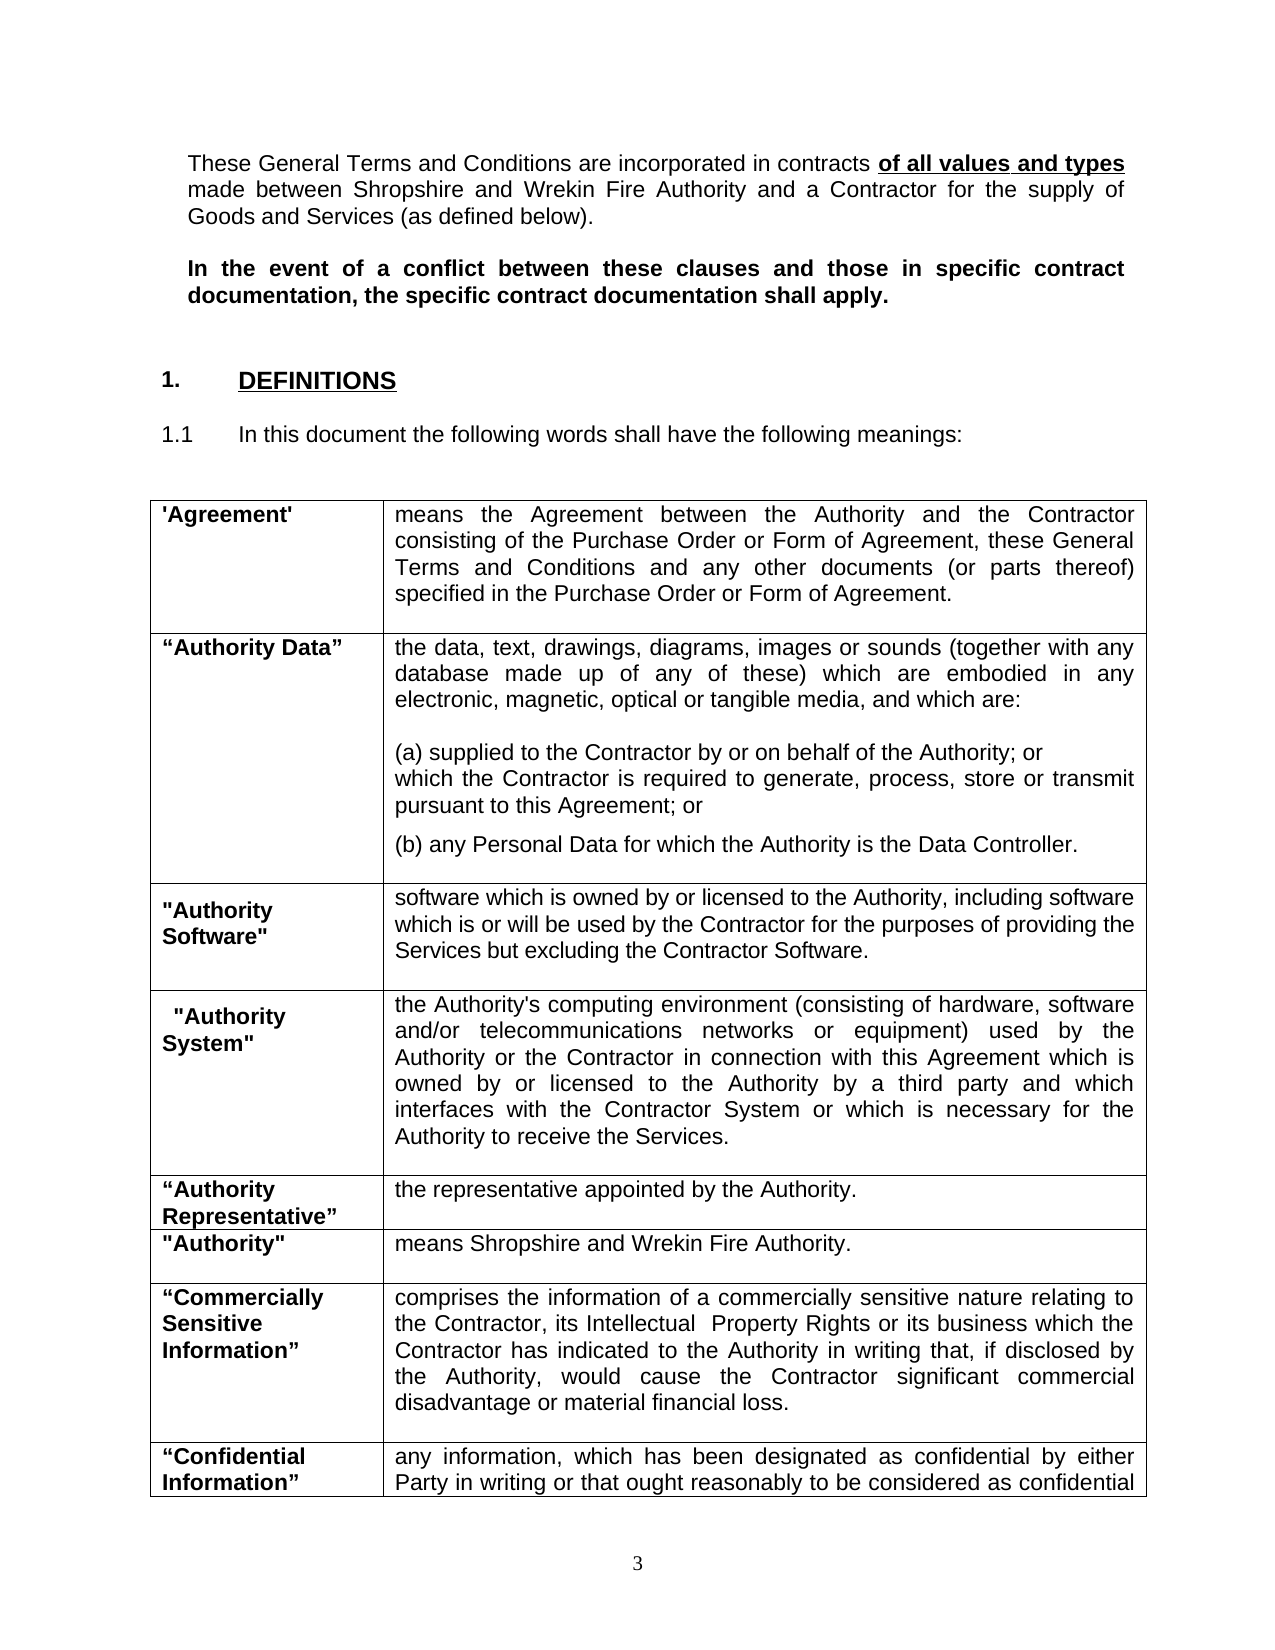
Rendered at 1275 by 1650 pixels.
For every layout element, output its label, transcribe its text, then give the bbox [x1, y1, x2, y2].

table_header 1. [150, 366, 227, 421]
table_cell comprises the information of a commercially sensitive nature relating to the Contractor, its Intellectual Property Rights or its business which the Contractor has indicated to the Authority in writing that, if disclosed by the Authority, would cause the Contractor significant commercial disadvantage or material financial loss. [384, 1284, 1146, 1442]
table_cell 1.1 [150, 421, 227, 447]
table_cell the representative appointed by the Authority. [384, 1176, 1146, 1229]
table_cell the data, text, drawings, diagrams, images or sounds (together with any database made up of any of these) which are embodied in any electronic, magnetic, optical or tangible media, and which are: (a) supplied to the Contractor by or on behalf of the Authority; or which the Contractor is required to generate, process, store or transmit pursuant to this Agreement; or (b) any Personal Data for which the Authority is the Data Controller. [384, 634, 1146, 883]
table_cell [151, 1443, 383, 1496]
table_header means the Agreement between the Authority and the Contractor consisting of the Purchase Order or Form of Agreement, these General Terms and Conditions and any other documents (or parts thereof) specified in the Purchase Order or Form of Agreement. [384, 501, 1146, 633]
table_cell "Authority" [151, 1230, 383, 1283]
table_cell “Commercially Sensitive Information” [151, 1284, 383, 1442]
table_cell software which is owned by or licensed to the Authority, including software which is or will be used by the Contractor for the purposes of providing the Services but excluding the Contractor Software. [384, 884, 1146, 990]
table_header DEFINITIONS [227, 366, 1147, 421]
table_cell means Shropshire and Wrekin Fire Authority. [384, 1230, 1146, 1283]
table_cell "Authority System" [151, 991, 383, 1175]
text In the event of a conflict between these clauses and those in specific contract documentation, the specific contract documentation shall apply. [187, 255, 1125, 308]
table_cell “Authority Representative” [151, 1176, 383, 1229]
text These General Terms and Conditions are incorporated in contracts of all values and types made between Shropshire and Wrekin Fire Authority and a Contractor for the supply of Goods and Services (as defined below). [187, 150, 1125, 229]
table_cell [384, 1443, 1146, 1496]
table_header 'Agreement' [151, 501, 383, 633]
table_cell In this document the following words shall have the following meanings: [227, 421, 1147, 447]
table_cell “Authority Data” [151, 634, 383, 883]
table_cell the Authority's computing environment (consisting of hardware, software and/or telecommunications networks or equipment) used by the Authority or the Contractor in connection with this Agreement which is owned by or licensed to the Authority by a third party and which interfaces with the Contractor System or which is necessary for the Authority to receive the Services. [384, 991, 1146, 1175]
table_cell "Authority Software" [151, 884, 383, 990]
